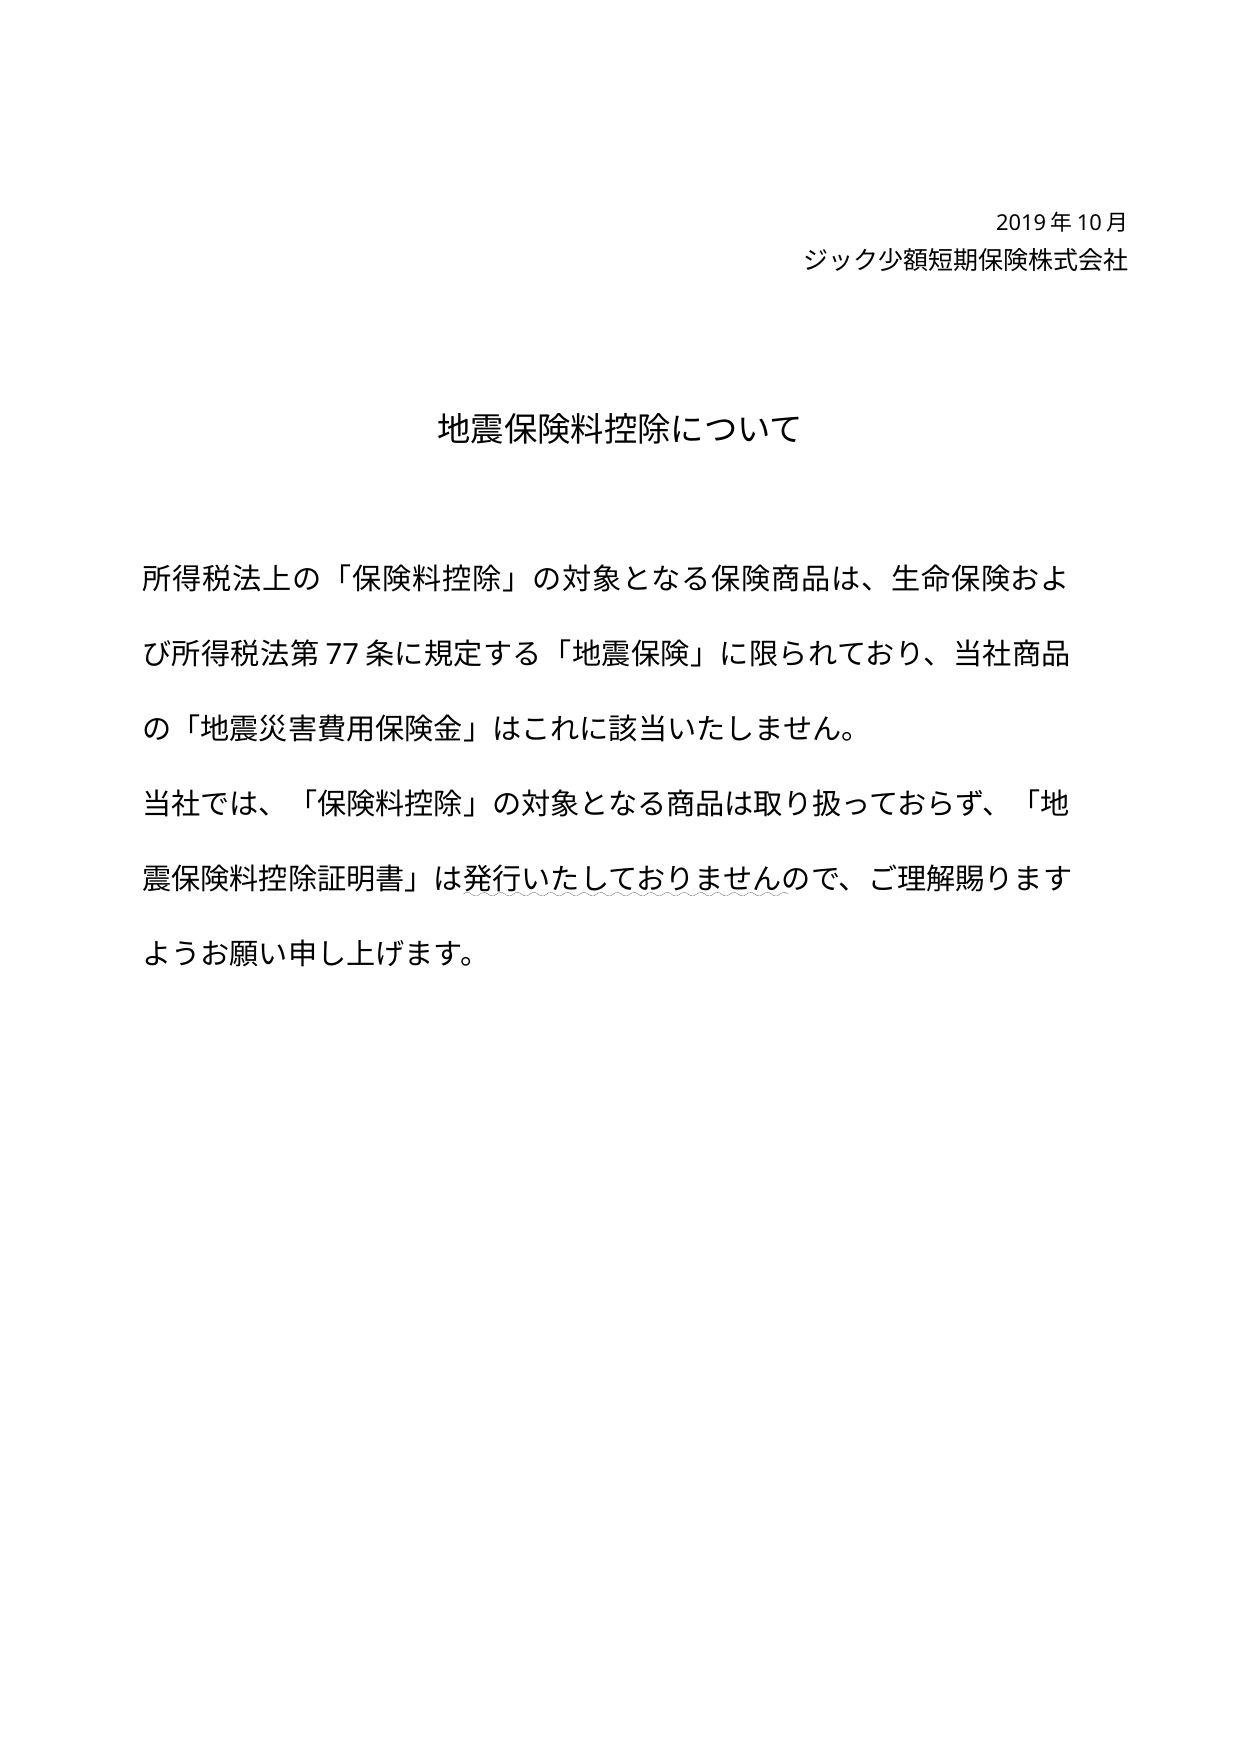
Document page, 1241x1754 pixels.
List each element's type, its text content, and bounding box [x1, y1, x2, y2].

text 2019年10月 [112, 202, 1128, 239]
text ジック少額短期保険株式会社 [112, 239, 1128, 277]
text 所得税法上の「保険料控除」の対象となる保険商品は、生命保険および所得税法第77条に規定する「地震保険」に限られており、当社商品の「地震災害費用保険金」はこれに該当いたしません。 [142, 539, 1072, 764]
text 当社では、「保険料控除」の対象となる商品は取り扱っておらず、「地震保険料控除証明書」は発行いたしておりませんので、ご理解賜りますようお願い申し上げます。 [142, 764, 1072, 989]
text 地震保険料控除について [112, 389, 1128, 464]
